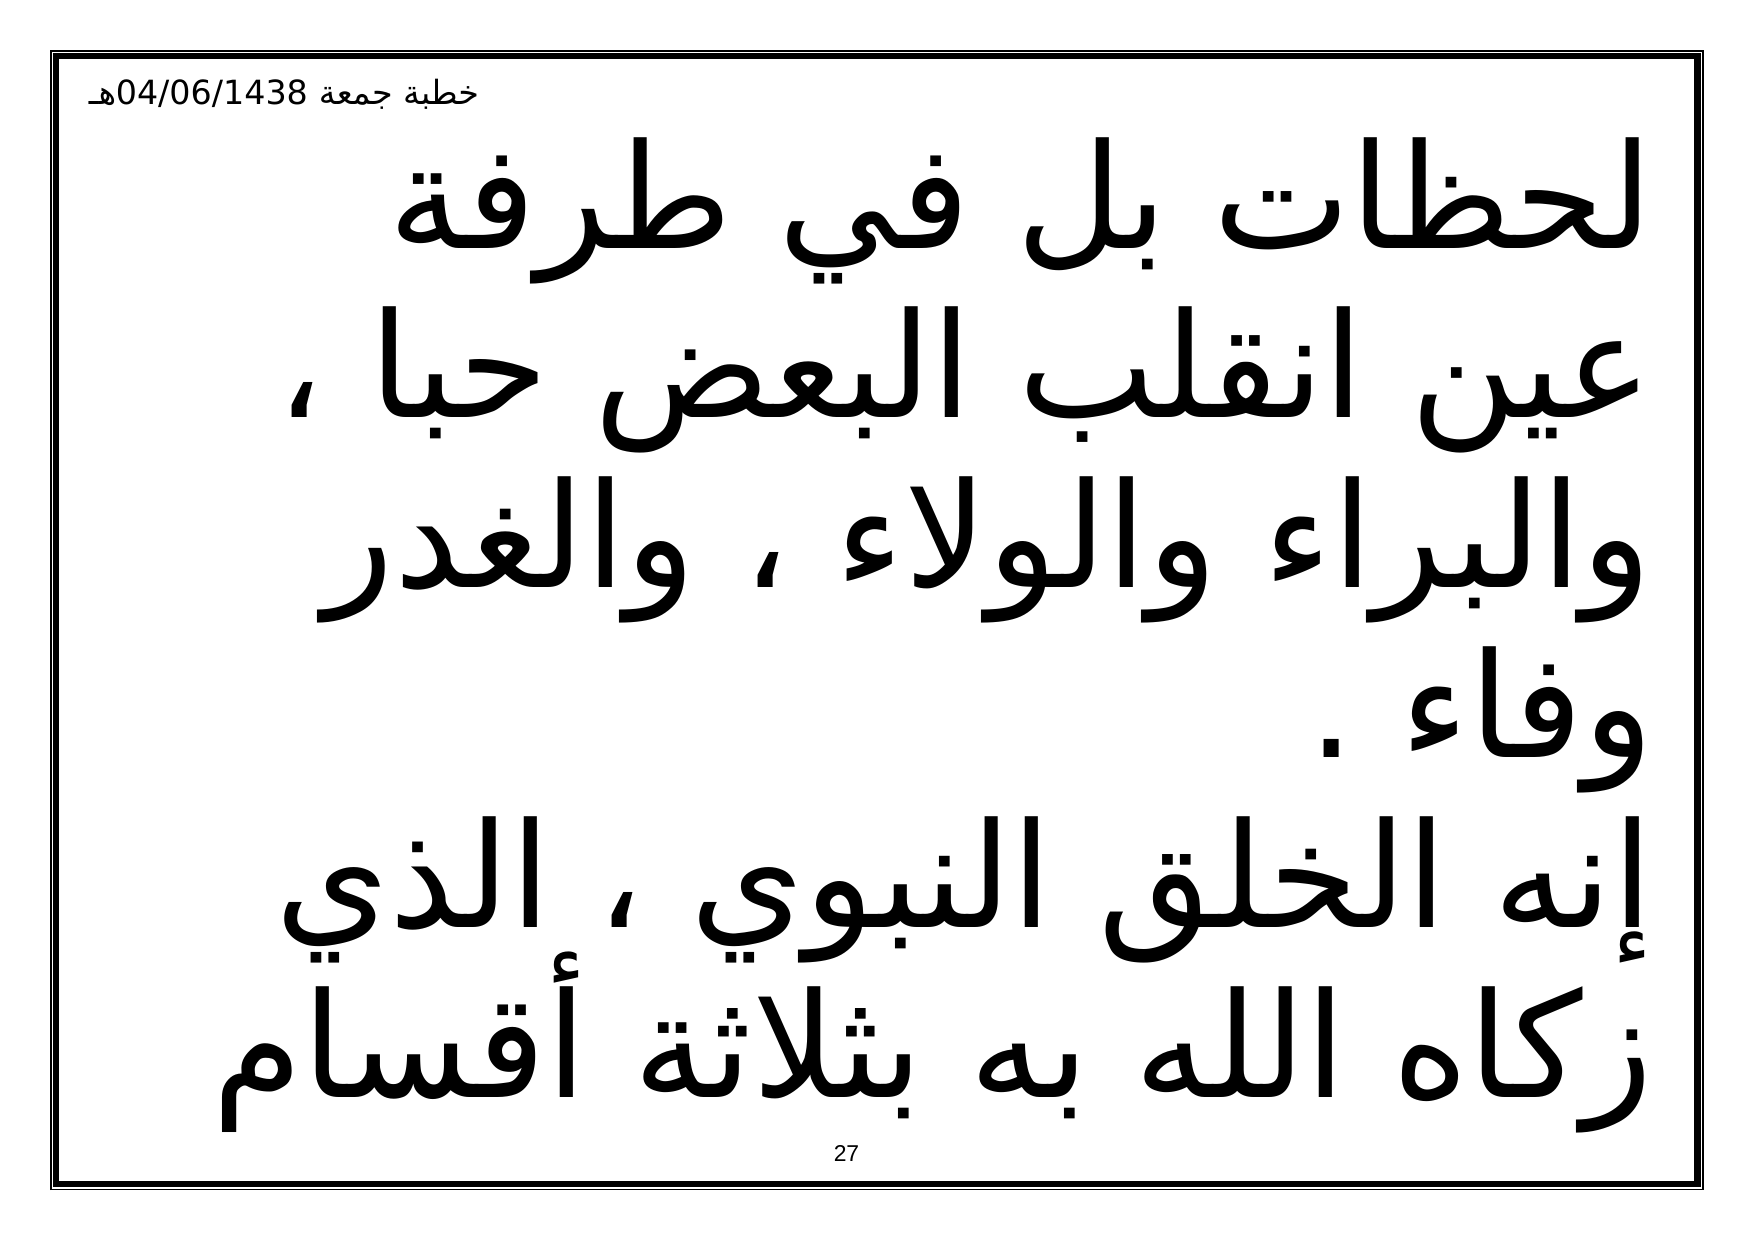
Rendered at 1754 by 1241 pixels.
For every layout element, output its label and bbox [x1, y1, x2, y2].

text [118, 113, 1654, 792]
text [118, 792, 1654, 1131]
